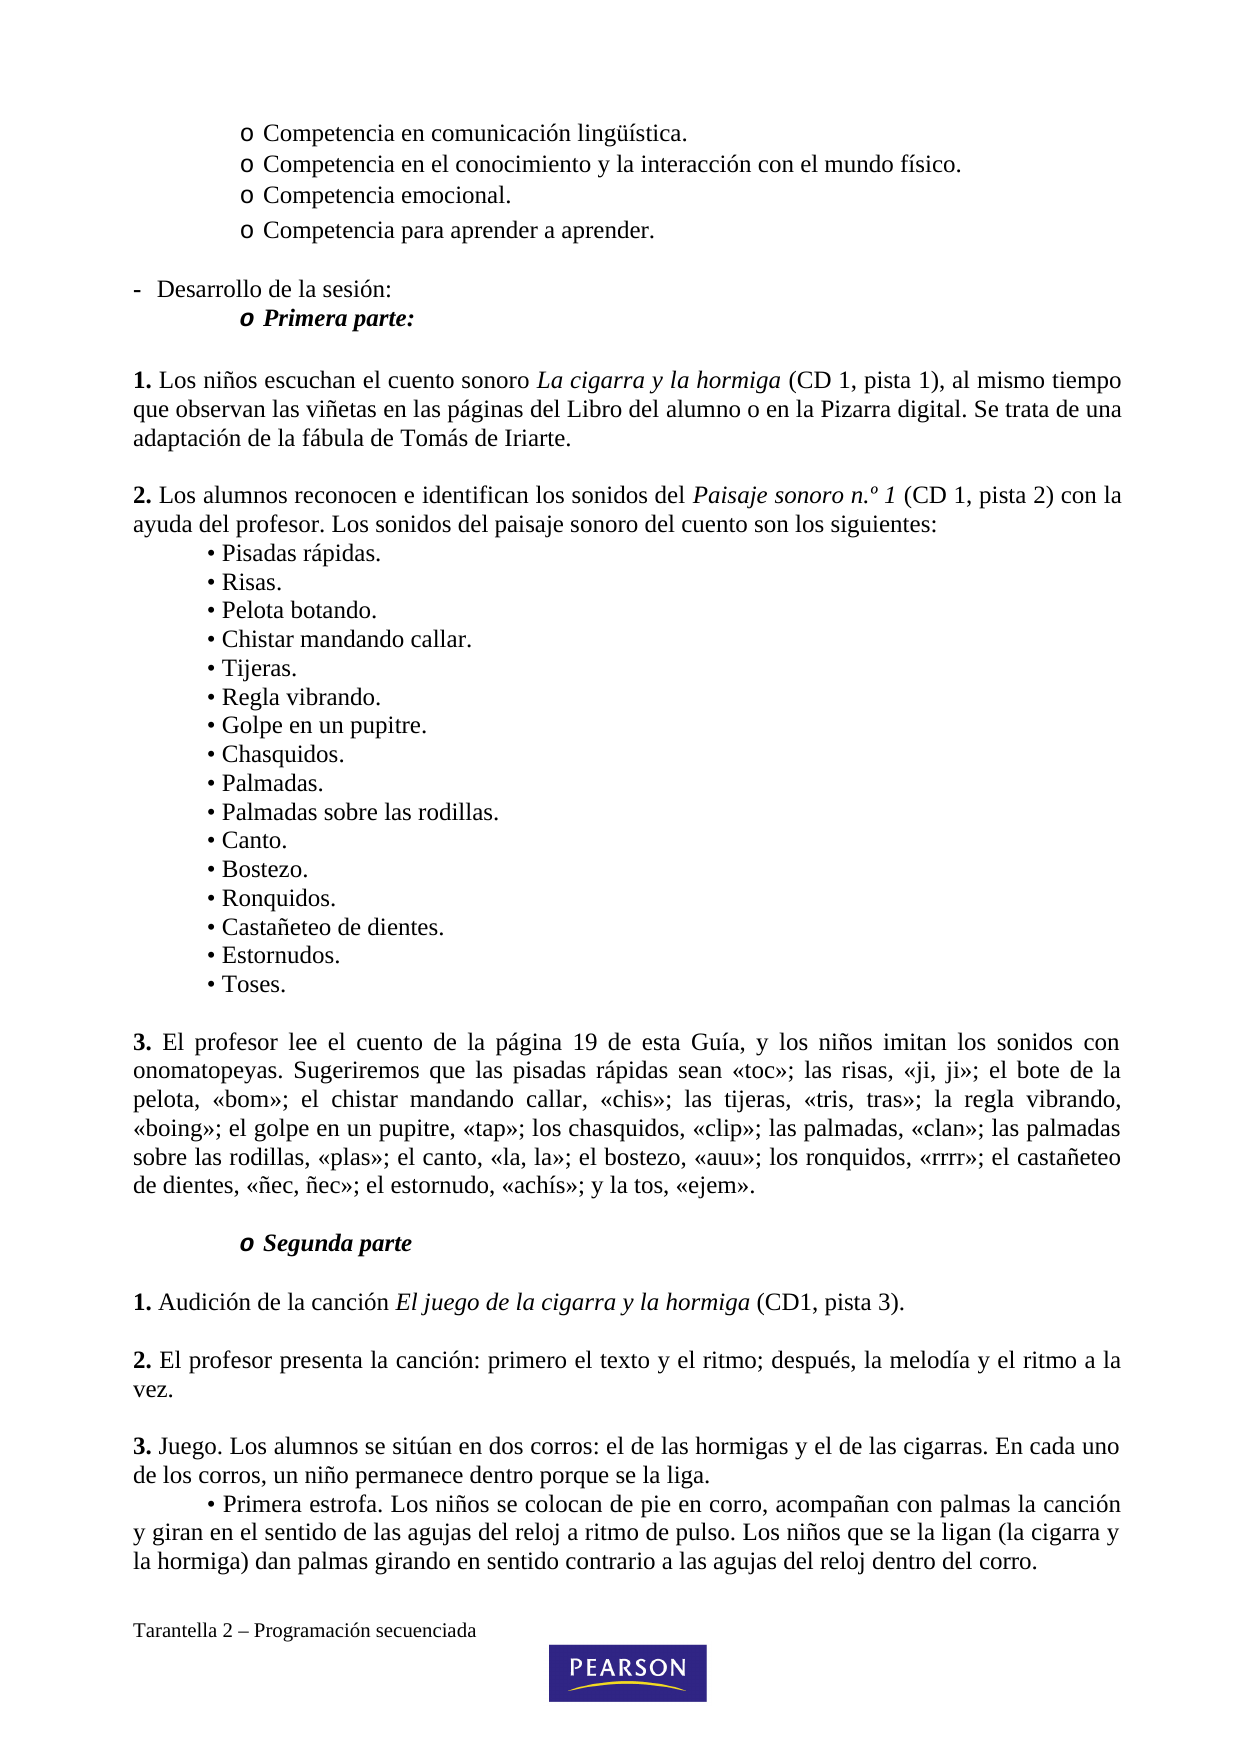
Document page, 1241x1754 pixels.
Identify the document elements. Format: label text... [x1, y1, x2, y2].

text 1. Audición de la canción El juego de la cigarra y la hormiga (CD1, pista 3). [133, 1287, 1122, 1316]
text • Ronquidos. [207, 883, 1122, 912]
text • Canto. [207, 825, 1122, 854]
text 3. El profesor lee el cuento de la página 19 de esta Guía, y los niños imitan los sonidos con onomatopeyas. Sugeriremos que las pisadas rápidas sean «toc»; las risas, «ji, ji»; el bote de la pelota, «bom»; el chistar mandando callar, «chis»; las tijeras, «tris, tras»; la regla vibrando, «boing»; el golpe en un pupitre, «tap»; los chasquidos, «clip»; las palmadas, «clan»; las palmadas sobre las rodillas, «plas»; el canto, «la, la»; el bostezo, «auu»; los ronquidos, «rrrr»; el castañeteo de dientes, «ñec, ñec»; el estornudo, «achís»; y la tos, «ejem». [133, 1027, 1122, 1199]
text 2. Los alumnos reconocen e identifican los sonidos del Paisaje sonoro n.º 1 (CD 1, pista 2) con la ayuda del profesor. Los sonidos del paisaje sonoro del cuento son los siguientes: [133, 480, 1122, 538]
text • Regla vibrando. [207, 682, 1122, 710]
list Segunda parte [239, 1228, 1122, 1259]
text • Palmadas sobre las rodillas. [207, 797, 1122, 825]
text • Palmadas. [207, 768, 1122, 797]
text 1. Los niños escuchan el cuento sonoro La cigarra y la hormiga (CD 1, pista 1), al mismo tiempo que observan las viñetas en las páginas del Libro del alumno o en la Pizarra digital. Se trata de una adaptación de la fábula de Tomás de Iriarte. [133, 365, 1122, 452]
text • Tijeras. [207, 653, 1122, 682]
text • Risas. [207, 567, 1122, 595]
text 2. El profesor presenta la canción: primero el texto y el ritmo; después, la melodía y el ritmo a la vez. [133, 1345, 1122, 1402]
text • Estornudos. [207, 940, 1122, 969]
text • Primera estrofa. Los niños se colocan de pie en corro, acompañan con palmas la canción y giran en el sentido de las agujas del reloj a ritmo de pulso. Los niños que se la ligan (la cigarra y la hormiga) dan palmas girando en sentido contrario a las agujas del reloj dentro del corro. [133, 1489, 1122, 1575]
list Competencia en comunicación lingüística. [239, 118, 1122, 149]
list Competencia emocional. [239, 180, 1107, 211]
text • Pisadas rápidas. [207, 538, 1122, 567]
text • Toses. [207, 969, 1122, 998]
list Primera parte: [239, 303, 1122, 334]
list Competencia en el conocimiento y la interacción con el mundo físico. [239, 149, 1122, 180]
list Competencia para aprender a aprender. [239, 215, 1122, 246]
list Desarrollo de la sesión: [133, 274, 1122, 303]
text • Pelota botando. [207, 595, 1122, 624]
text • Castañeteo de dientes. [207, 912, 1122, 940]
picture [543, 1641, 712, 1706]
text • Chasquidos. [207, 739, 1122, 768]
text 3. Juego. Los alumnos se sitúan en dos corros: el de las hormigas y el de las cigarras. En cada uno de los corros, un niño permanece dentro porque se la liga. [133, 1431, 1122, 1489]
text • Golpe en un pupitre. [207, 710, 1122, 739]
text • Bostezo. [207, 854, 1122, 883]
text • Chistar mandando callar. [207, 624, 1122, 653]
